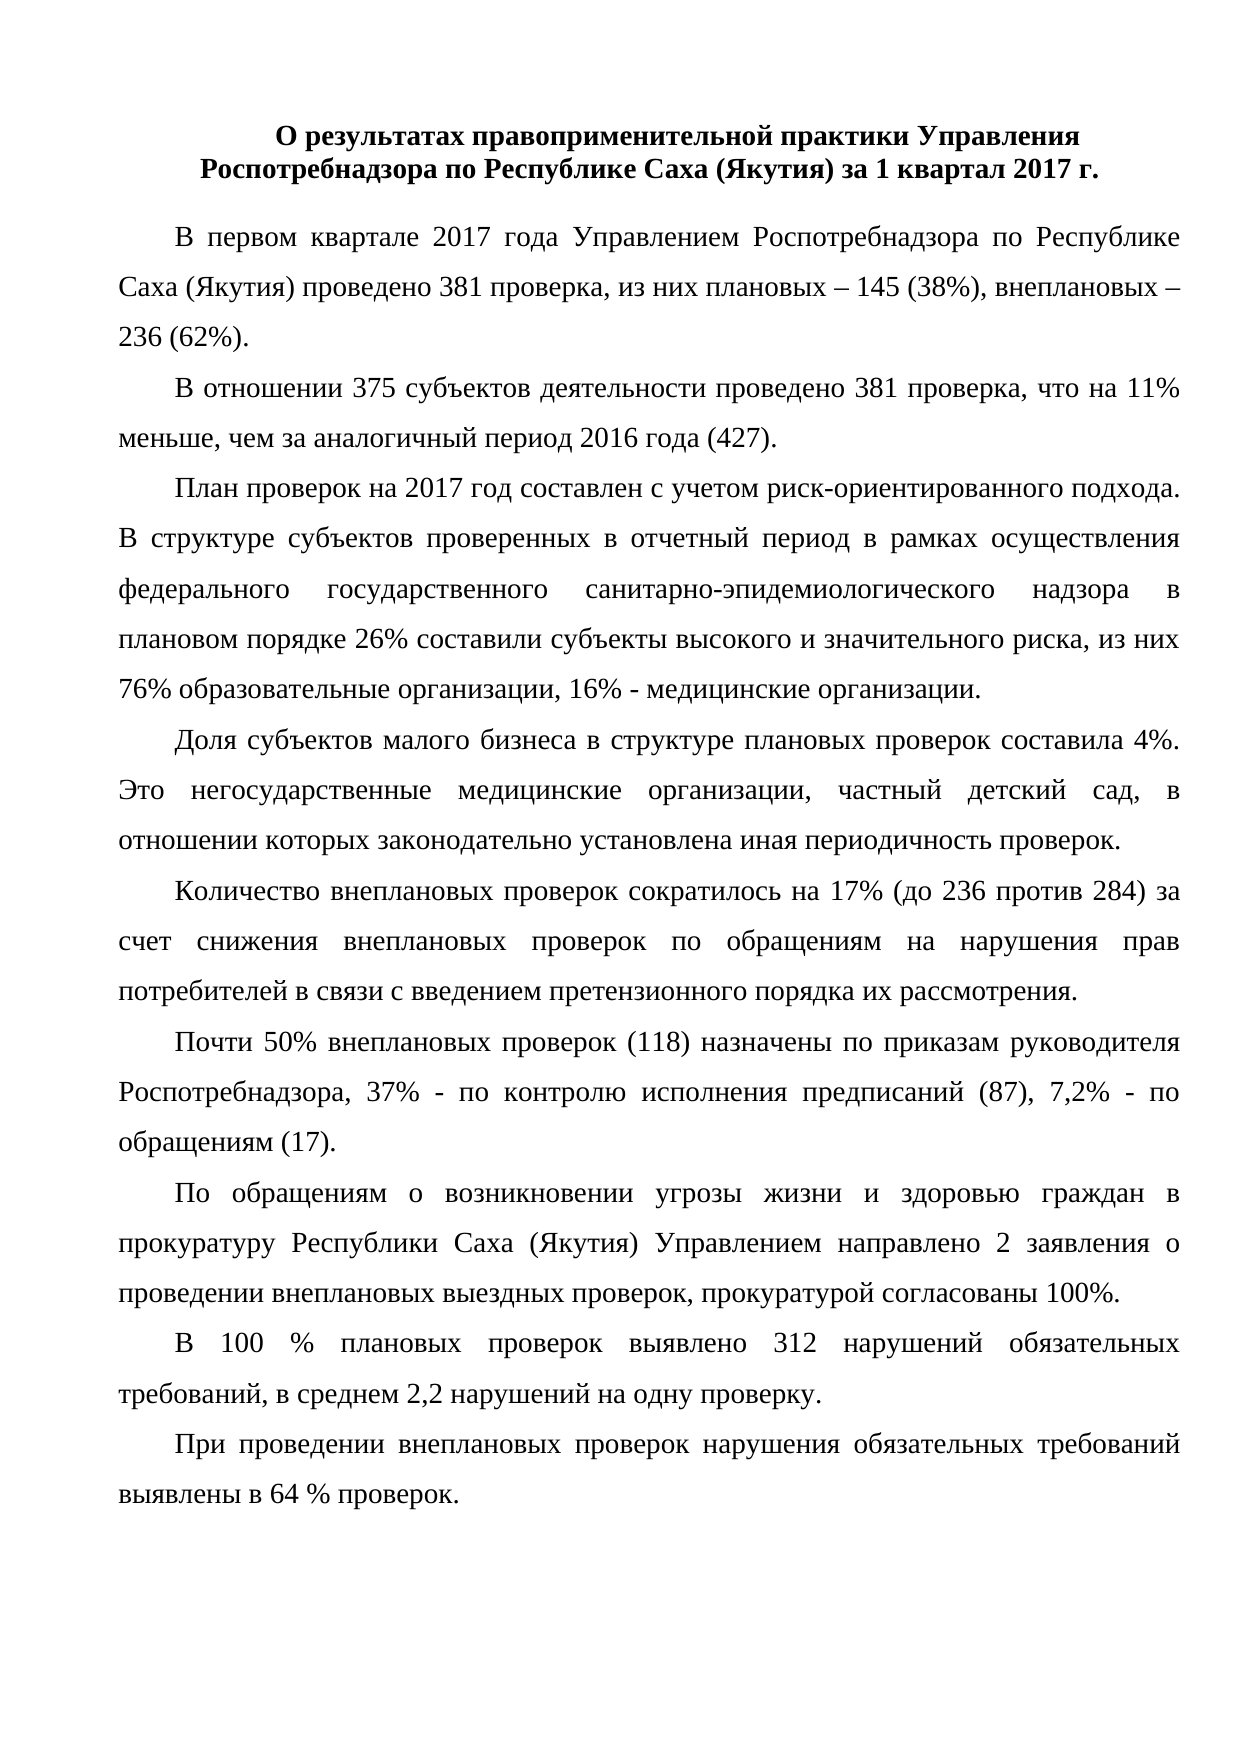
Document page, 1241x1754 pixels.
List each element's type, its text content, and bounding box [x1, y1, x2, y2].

text План проверок на 2017 год составлен с учетом риск-ориентированного подхода. В структуре субъектов проверенных в отчетный период в рамках осуществления федерального государственного санитарно-эпидемиологического надзора в плановом порядке 26% составили субъекты высокого и значительного риска, из них 76% образовательные организации, 16% - медицинские организации. [118, 470, 1181, 705]
text Почти 50% внеплановых проверок (118) назначены по приказам руководителя Роспотребнадзора, 37% - по контролю исполнения предписаний (87), 7,2% - по обращениям (17). [118, 1024, 1181, 1158]
text При проведении внеплановых проверок нарушения обязательных требований выявлены в 64 % проверок. [118, 1426, 1181, 1510]
text Количество внеплановых проверок сократилось на 17% (до 236 против 284) за счет снижения внеплановых проверок по обращениям на нарушения прав потребителей в связи с введением претензионного порядка их рассмотрения. [118, 873, 1181, 1007]
text Доля субъектов малого бизнеса в структуре плановых проверок составила 4%. Это негосударственные медицинские организации, частный детский сад, в отношении которых законодательно установлена иная периодичность проверок. [118, 722, 1181, 856]
text В 100 % плановых проверок выявлено 312 нарушений обязательных требований, в среднем 2,2 нарушений на одну проверку. [118, 1326, 1181, 1409]
text О результатах правоприменительной практики Управления Роспотребнадзора по Республике Саха (Якутия) за 1 квартал 2017 г. [118, 118, 1181, 185]
text По обращениям о возникновении угрозы жизни и здоровью граждан в прокуратуру Республики Саха (Якутия) Управлением направлено 2 заявления о проведении внеплановых выездных проверок, прокуратурой согласованы 100%. [118, 1175, 1181, 1309]
text В первом квартале 2017 года Управлением Роспотребнадзора по Республике Саха (Якутия) проведено 381 проверка, из них плановых – 145 (38%), внеплановых – 236 (62%). [118, 219, 1181, 353]
text В отношении 375 субъектов деятельности проведено 381 проверка, что на 11% меньше, чем за аналогичный период 2016 года (427). [118, 370, 1181, 453]
